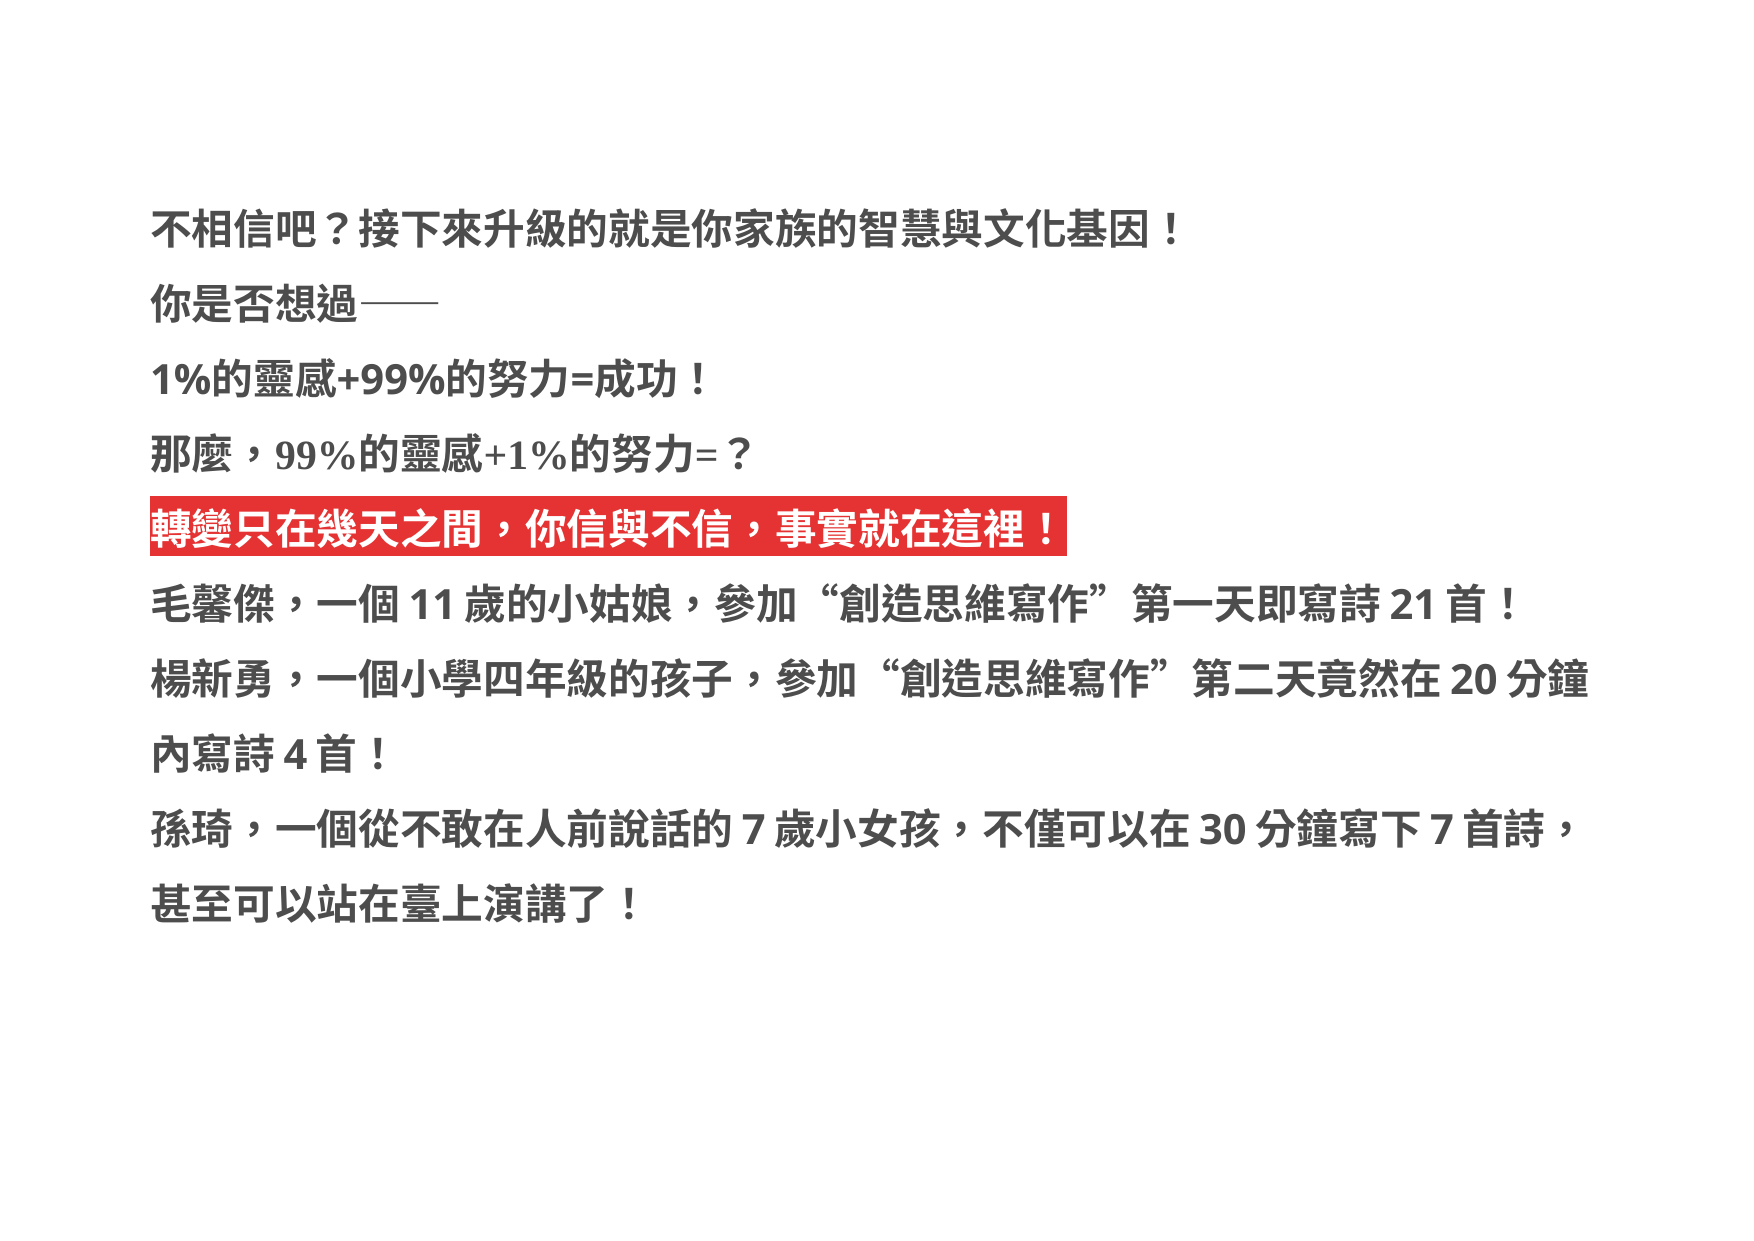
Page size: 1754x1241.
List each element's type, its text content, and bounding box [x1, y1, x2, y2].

text 1%的靈感+99%的努力=成功！ [150, 339, 1604, 414]
text 毛馨傑，一個11歲的小姑娘，參加“創造思維寫作”第一天即寫詩21首！ [150, 564, 1604, 639]
text 楊新勇，一個小學四年級的孩子，參加“創造思維寫作”第二天竟然在20分鐘內寫詩4首！ [150, 639, 1604, 789]
text 那麼，99%的靈感+1%的努力=？ [150, 414, 1604, 489]
text 你是否想過—— [150, 264, 1604, 339]
text 不相信吧？接下來升級的就是你家族的智慧與文化基因！ [150, 189, 1604, 264]
text 轉變只在幾天之間，你信與不信，事實就在這裡！ [150, 489, 1604, 564]
text 孫琦，一個從不敢在人前說話的7歲小女孩，不僅可以在30分鐘寫下7首詩，甚至可以站在臺上演講了！ [150, 789, 1604, 939]
